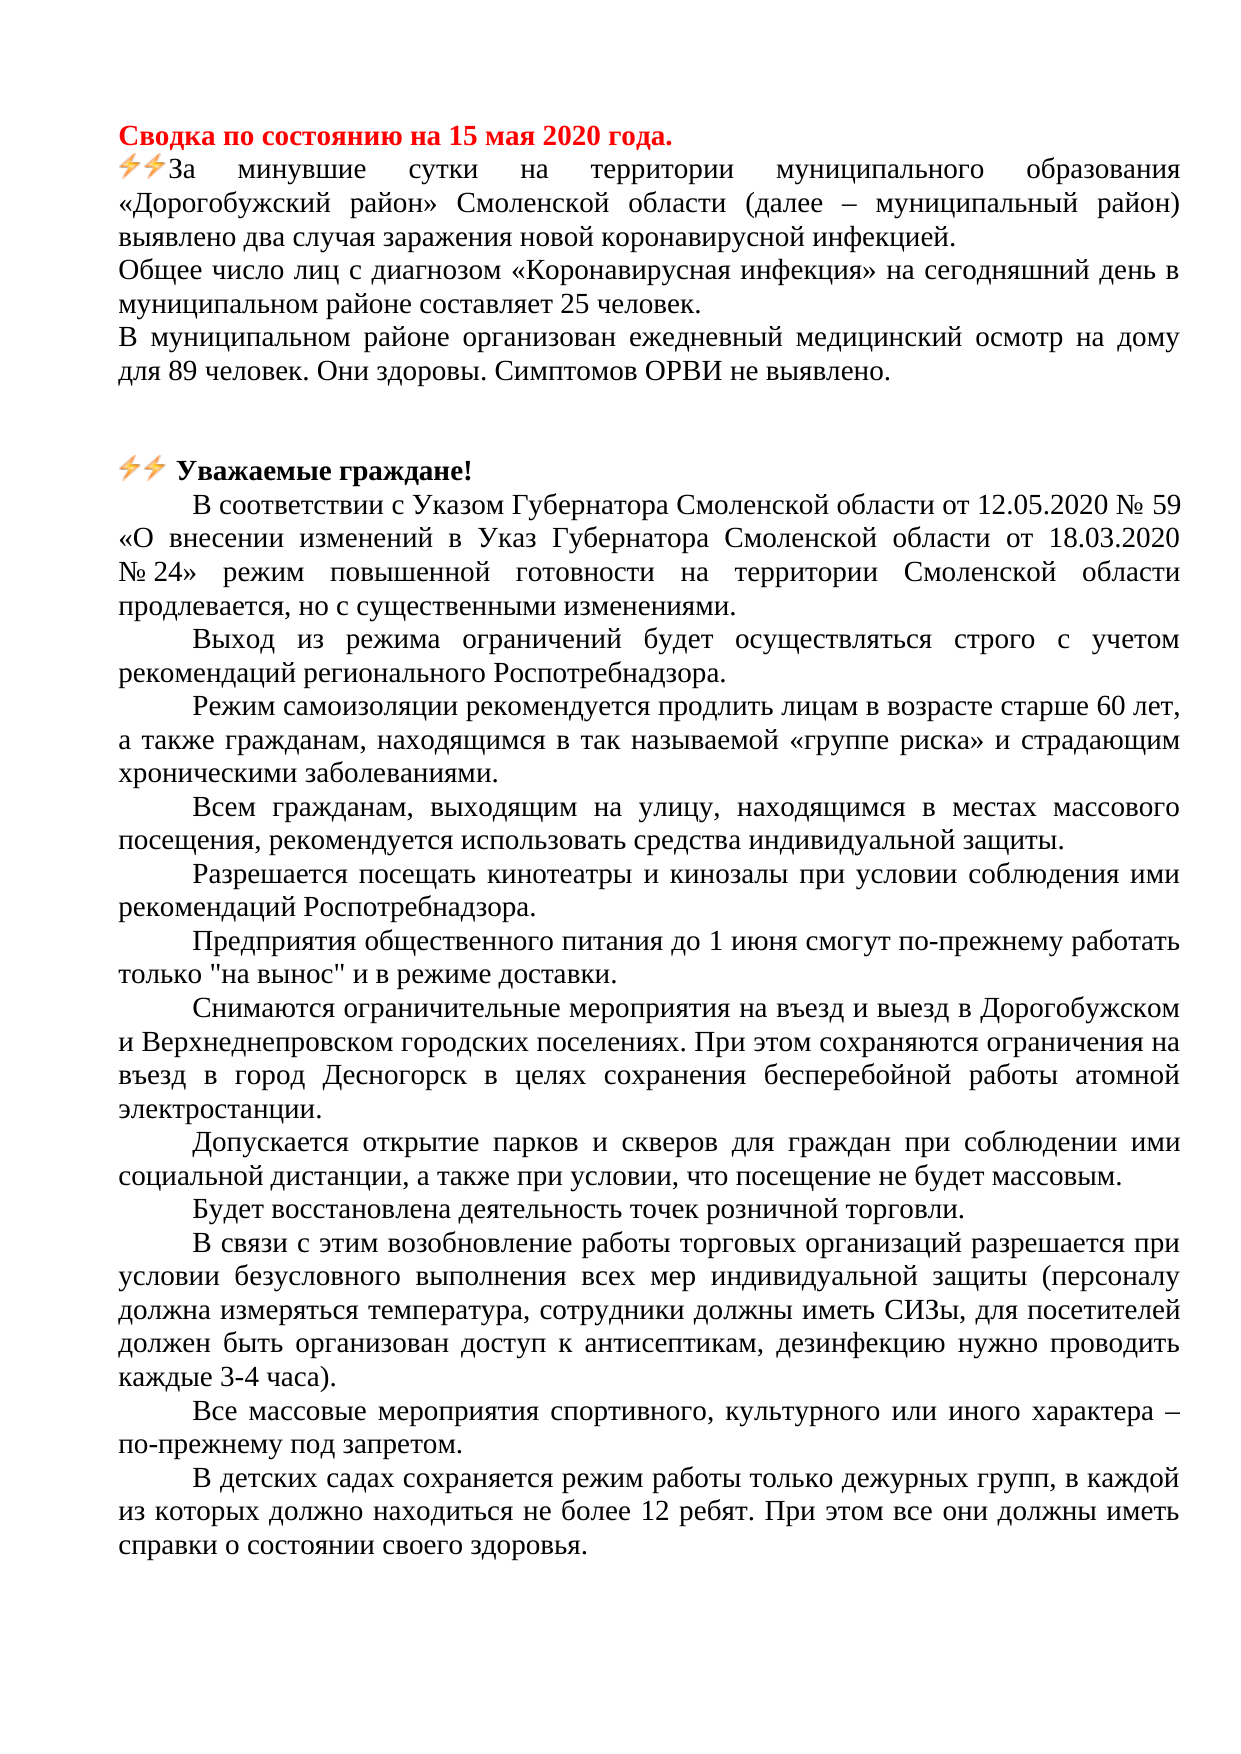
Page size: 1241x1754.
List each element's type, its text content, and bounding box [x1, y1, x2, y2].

text В связи с этим возобновление работы торговых организаций разрешается при условии безусловного выполнения всех мер индивидуальной защиты (персоналу должна измеряться температура, сотрудники должны иметь СИЗы, для посетителей должен быть организован доступ к антисептикам, дезинфекцию нужно проводить каждые 3-4 часа). [118, 1225, 1181, 1393]
text Все массовые мероприятия спортивного, культурного или иного характера – по-прежнему под запретом. [118, 1393, 1181, 1460]
text Будет восстановлена деятельность точек розничной торговли. [118, 1191, 1181, 1225]
text В муниципальном районе организован ежедневный медицинский осмотр на дому для 89 человек. Они здоровы. Симптомов ОРВИ не выявлено. [118, 319, 1181, 386]
text В детских садах сохраняется режим работы только дежурных групп, в каждой из которых должно находиться не более 12 ребят. При этом все они должны иметь справки о состоянии своего здоровья. [118, 1460, 1181, 1560]
text Разрешается посещать кинотеатры и кинозалы при условии соблюдения ими рекомендаций Роспотребнадзора. [118, 856, 1181, 923]
text Предприятия общественного питания до 1 июня смогут по-прежнему работать только "на вынос" и в режиме доставки. [118, 923, 1181, 990]
text Уважаемые граждане! [118, 453, 1181, 487]
text Сводка по состоянию на 15 мая 2020 года. [118, 118, 1181, 152]
text Допускается открытие парков и скверов для граждан при соблюдении ими социальной дистанции, а также при условии, что посещение не будет массовым. [118, 1124, 1181, 1191]
picture [118, 455, 169, 481]
text Всем гражданам, выходящим на улицу, находящимся в местах массового посещения, рекомендуется использовать средства индивидуальной защиты. [118, 789, 1181, 856]
text В соответствии с Указом Губернатора Смоленской области от 12.05.2020 № 59 «О внесении изменений в Указ Губернатора Смоленской области от 18.03.2020 № 24» режим повышенной готовности на территории Смоленской области продлевается, но с существенными изменениями. [118, 487, 1181, 621]
text Режим самоизоляции рекомендуется продлить лицам в возрасте старше 60 лет, а также гражданам, находящимся в так называемой «группе риска» и страдающим хроническими заболеваниями. [118, 688, 1181, 789]
text Общее число лиц с диагнозом «Коронавирусная инфекция» на сегодняшний день в муниципальном районе составляет 25 человек. [118, 252, 1181, 319]
list За минувшие сутки на территории муниципального образования «Дорогобужский район» Смоленской области (далее – муниципальный район) выявлено два случая заражения новой коронавирусной инфекцией. [118, 152, 1181, 252]
text Снимаются ограничительные мероприятия на въезд и выезд в Дорогобужском и Верхнеднепровском городских поселениях. При этом сохраняются ограничения на въезд в город Десногорск в целях сохранения бесперебойной работы атомной электростанции. [118, 990, 1181, 1124]
text Выход из режима ограничений будет осуществляться строго с учетом рекомендаций регионального Роспотребнадзора. [118, 621, 1181, 688]
picture [118, 153, 169, 179]
